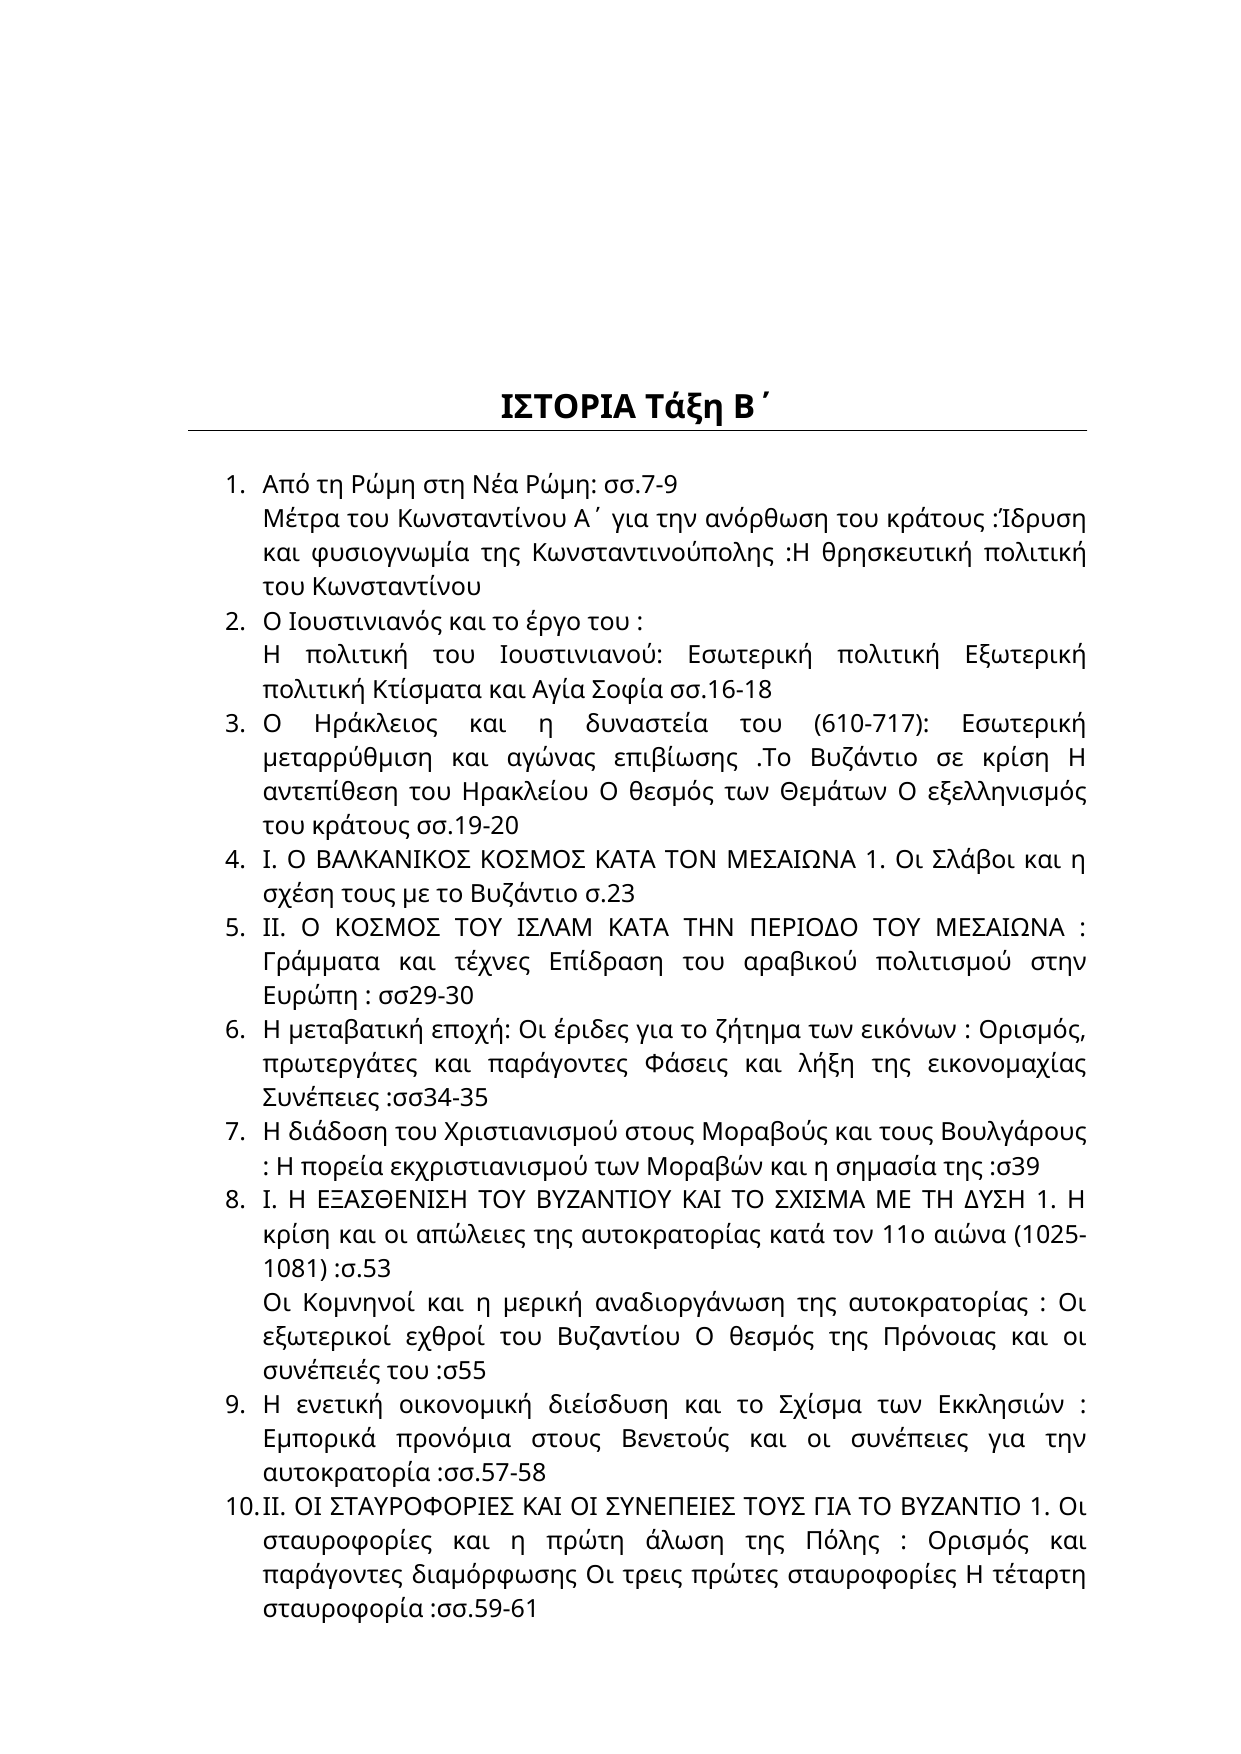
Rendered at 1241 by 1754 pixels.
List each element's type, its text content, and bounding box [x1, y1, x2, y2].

text Μέτρα του Κωνσταντίνου Α΄ για την ανόρθωση του κράτους :Ίδρυση και φυσιογνωμία της Κωνσταντινούπολης :Η θρησκευτική πολιτική του Κωνσταντίνου [262, 501, 1087, 603]
list Ο Ηράκλειος και η δυναστεία του (610-717): Εσωτερική μεταρρύθμιση και αγώνας επιβίωσης .Το Βυζάντιο σε κρίση Η αντεπίθεση του Ηρακλείου Ο θεσμός των Θεμάτων Ο εξελληνισμός του κράτους σσ.19-20 [225, 705, 1087, 842]
text Η πολιτική του Ιουστινιανού: Εσωτερική πολιτική Εξωτερική πολιτική Κτίσματα και Αγία Σοφία σσ.16-18 [262, 637, 1087, 705]
list Ι. Η ΕΞΑΣΘΕΝΙΣΗ ΤΟΥ ΒΥΖΑΝΤΙΟΥ ΚΑΙ ΤΟ ΣΧΙΣΜΑ ΜΕ ΤΗ ΔΥΣΗ 1. Η κρίση και οι απώλειες της αυτοκρατορίας κατά τον 11ο αιώνα (1025-1081) :σ.53 [225, 1299, 1087, 1401]
list Από τη Ρώμη στη Νέα Ρώμη: σσ.7-9 [225, 467, 1087, 501]
list Η διάδοση του Χριστιανισμού στους Μοραβούς και τους Βουλγάρους : Η πορεία εκχριστιανισμού των Μοραβών και η σημασία της :σ39 [225, 1231, 1087, 1299]
list ΙΙ. Ο ΚΟΣΜΟΣ ΤΟΥ ΙΣΛΑΜ ΚΑΤΑ ΤΗΝ ΠΕΡΙΟΔΟ ΤΟΥ ΜΕΣΑΙΩΝΑ : Γράμματα και τέχνες Επίδραση του αραβικού πολιτισμού στην Ευρώπη : σσ29-30 [225, 968, 1087, 1070]
list Ο Ιουστινιανός και το έργο του : [225, 603, 1087, 637]
list Η ενετική οικονομική διείσδυση και το Σχίσμα των Εκκλησιών : Εμπορικά προνόμια στους Βενετούς και οι συνέπειες για την αυτοκρατορία :σσ.57-58 [225, 1503, 1087, 1605]
text Οι Κομνηνοί και η μερική αναδιοργάνωση της αυτοκρατορίας : Οι εξωτερικοί εχθροί του Βυζαντίου Ο θεσμός της Πρόνοιας και οι συνέπειές του :σ55 [262, 1401, 1087, 1503]
text ΙΣΤΟΡΙΑ Τάξη Β΄ [187, 382, 1087, 431]
list Ι. Ο ΒΑΛΚΑΝΙΚΟΣ ΚΟΣΜΟΣ ΚΑΤΑ ΤΟΝ ΜΕΣΑΙΩΝΑ 1. Οι Σλάβοι και η σχέση τους με το Βυζάντιο σ.23 [225, 871, 1087, 939]
list Η μεταβατική εποχή: Οι έριδες για το ζήτημα των εικόνων : Ορισμός, πρωτεργάτες και παράγοντες Φάσεις και λήξη της εικονομαχίας Συνέπειες :σσ34-35 [225, 1099, 1087, 1202]
